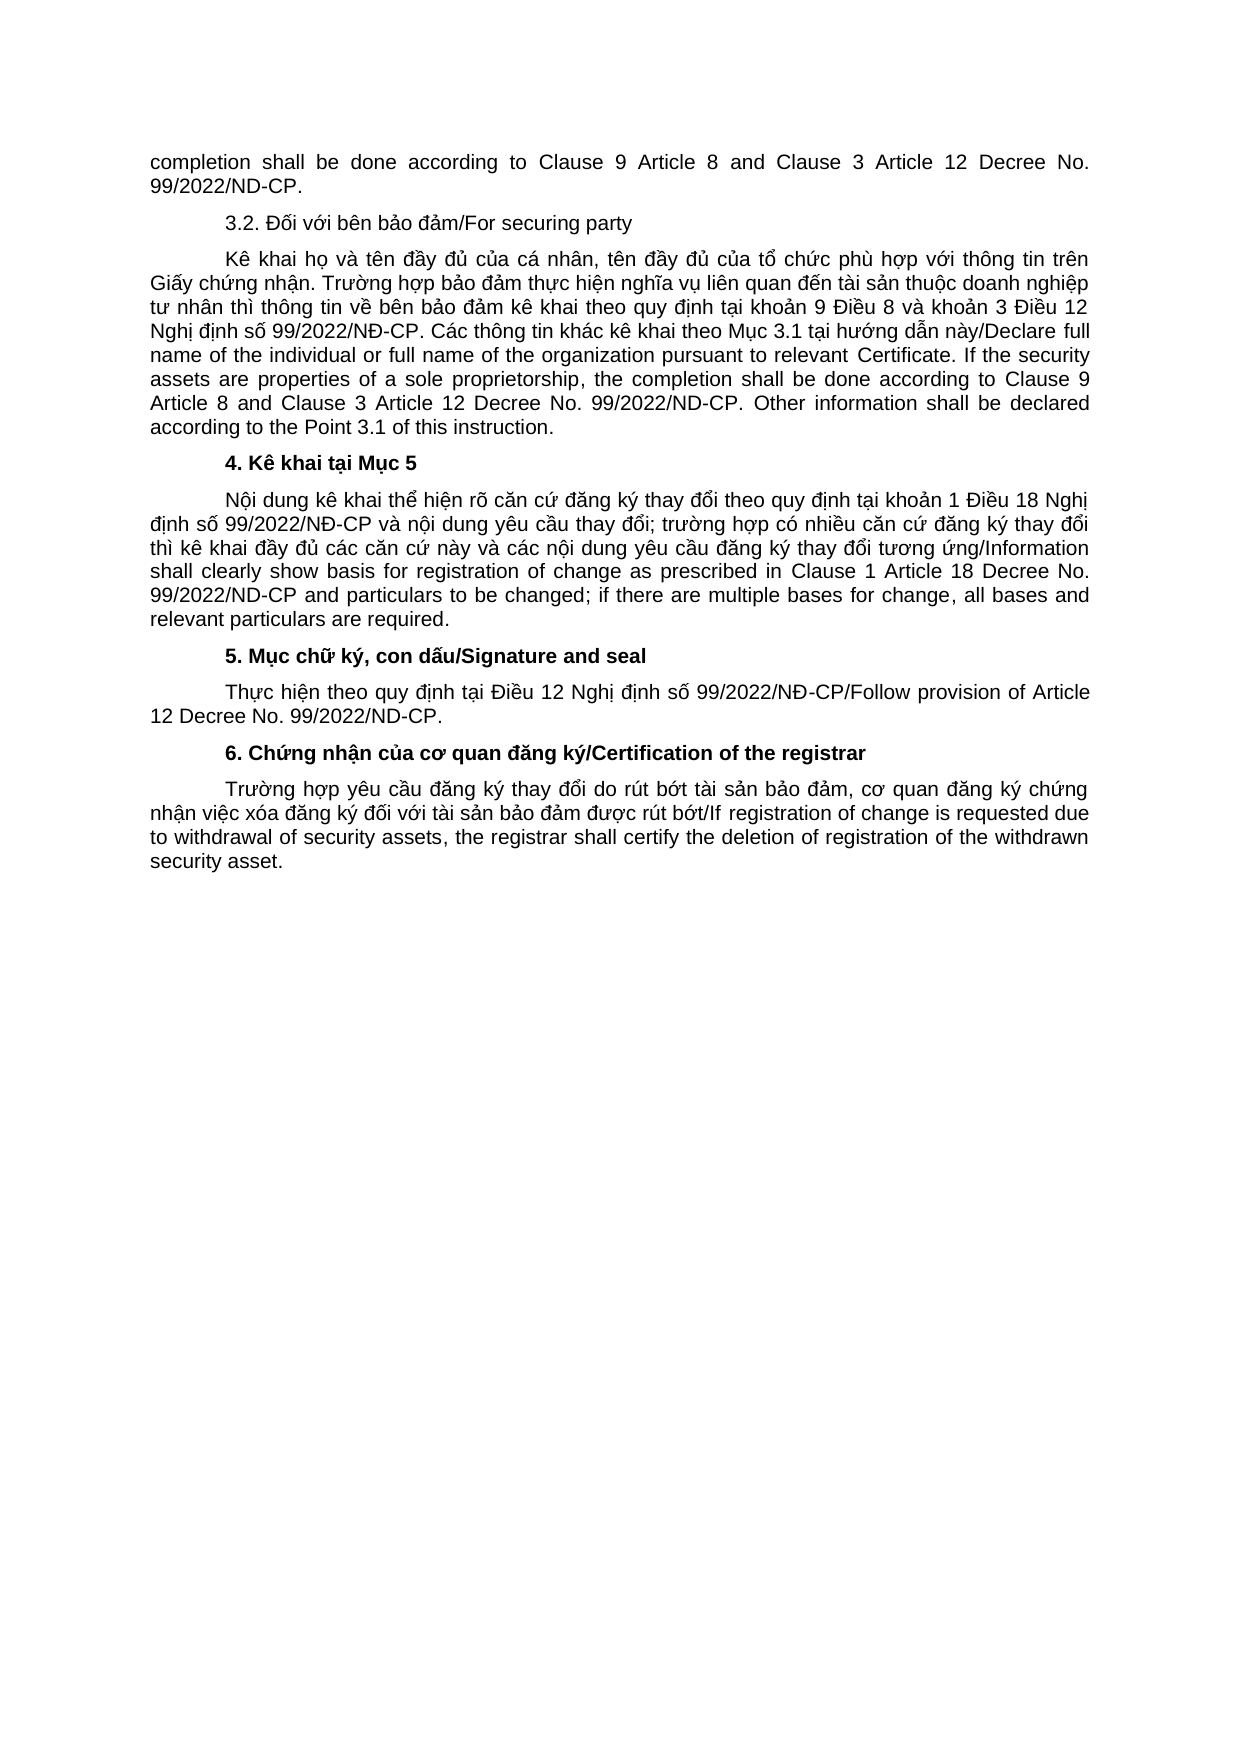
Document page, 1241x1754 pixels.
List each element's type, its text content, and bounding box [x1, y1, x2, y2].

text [150, 150, 1090, 198]
text Trường hợp yêu cầu đăng ký thay đổi do rút bớt tài sản bảo đảm, cơ quan đăng ký chứng nhận việc xóa đăng ký đối với tài sản bảo đảm được rút bớt/If registration of change is requested due to withdrawal of security assets, the registrar shall certify the deletion of registration of the withdrawn security asset. [150, 777, 1090, 873]
text 6. Chứng nhận của cơ quan đăng ký/Certification of the registrar [150, 741, 1090, 764]
text Kê khai họ và tên đầy đủ của cá nhân, tên đầy đủ của tổ chức phù hợp với thông tin trên Giấy chứng nhận. Trường hợp bảo đảm thực hiện nghĩa vụ liên quan đến tài sản thuộc doanh nghiệp tư nhân thì thông tin về bên bảo đảm kê khai theo quy định tại khoản 9 Điều 8 và khoản 3 Điều 12 Nghị định số 99/2022/NĐ-CP. Các thông tin khác kê khai theo Mục 3.1 tại hướng dẫn này/Declare full name of the individual or full name of the organization pursuant to relevant Certificate. If the security assets are properties of a sole proprietorship, the completion shall be done according to Clause 9 Article 8 and Clause 3 Article 12 Decree No. 99/2022/ND-CP. Other information shall be declared according to the Point 3.1 of this instruction. [150, 247, 1090, 438]
text 3.2. Đối với bên bảo đảm/For securing party [150, 210, 1090, 234]
text Thực hiện theo quy định tại Điều 12 Nghị định số 99/2022/NĐ-CP/Follow provision of Article 12 Decree No. 99/2022/ND-CP. [150, 680, 1090, 728]
text 5. Mục chữ ký, con dấu/Signature and seal [150, 644, 1090, 668]
text Nội dung kê khai thể hiện rõ căn cứ đăng ký thay đổi theo quy định tại khoản 1 Điều 18 Nghị định số 99/2022/NĐ-CP và nội dung yêu cầu thay đổi; trường hợp có nhiều căn cứ đăng ký thay đổi thì kê khai đầy đủ các căn cứ này và các nội dung yêu cầu đăng ký thay đổi tương ứng/Information shall clearly show basis for registration of change as prescribed in Clause 1 Article 18 Decree No. 99/2022/ND-CP and particulars to be changed; if there are multiple bases for change, all bases and relevant particulars are required. [150, 487, 1090, 631]
text 4. Kê khai tại Mục 5 [150, 451, 1090, 475]
